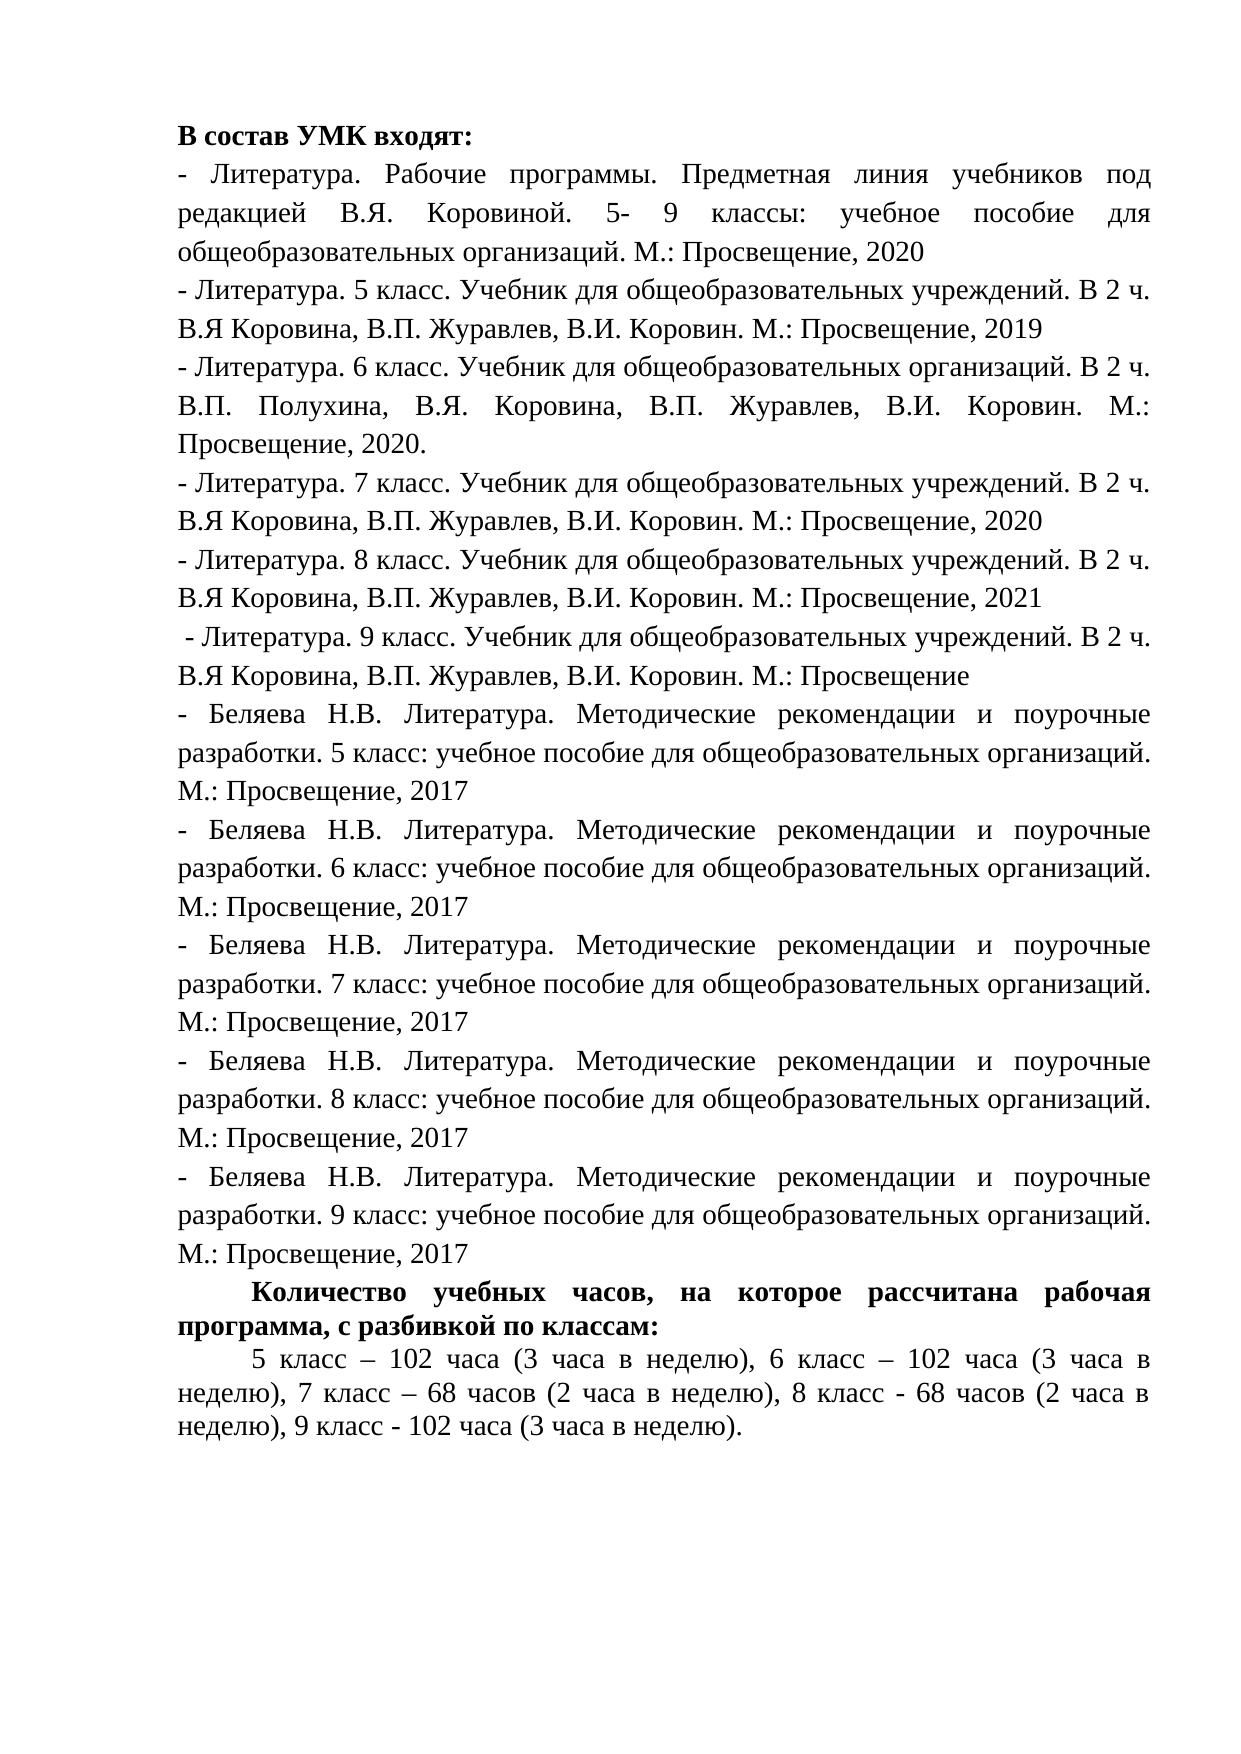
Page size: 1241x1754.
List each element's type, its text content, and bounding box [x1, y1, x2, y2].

text - Литература. 6 класс. Учебник для общеобразовательных организаций. В 2 ч. В.П. Полухина, В.Я. Коровина, В.П. Журавлев, В.И. Коровин. М.: Просвещение, 2020. [177, 349, 1152, 460]
text - Беляева Н.В. Литература. Методические рекомендации и поурочные разработки. 5 класс: учебное пособие для общеобразовательных организаций. М.: Просвещение, 2017 [177, 696, 1152, 807]
text - Литература. 7 класс. Учебник для общеобразовательных учреждений. В 2 ч. В.Я Коровина, В.П. Журавлев, В.И. Коровин. М.: Просвещение, 2020 [177, 465, 1152, 537]
text - Литература. 8 класс. Учебник для общеобразовательных учреждений. В 2 ч. В.Я Коровина, В.П. Журавлев, В.И. Коровин. М.: Просвещение, 2021 [177, 542, 1152, 614]
text - Литература. Рабочие программы. Предметная линия учебников под редакцией В.Я. Коровиной. 5- 9 классы: учебное пособие для общеобразовательных организаций. М.: Просвещение, 2020 [177, 157, 1152, 267]
text - Литература. 5 класс. Учебник для общеобразовательных учреждений. В 2 ч. В.Я Коровина, В.П. Журавлев, В.И. Коровин. М.: Просвещение, 2019 [177, 272, 1152, 344]
text - Беляева Н.В. Литература. Методические рекомендации и поурочные разработки. 8 класс: учебное пособие для общеобразовательных организаций. М.: Просвещение, 2017 [177, 1043, 1152, 1154]
text 5 класс – 102 часа (3 часа в неделю), 6 класс – 102 часа (3 часа в неделю), 7 класс – 68 часов (2 часа в неделю), 8 класс - 68 часов (2 часа в неделю), 9 класс - 102 часа (3 часа в неделю). [177, 1341, 1152, 1442]
text В состав УМК входят: [177, 118, 1152, 152]
text - Беляева Н.В. Литература. Методические рекомендации и поурочные разработки. 9 класс: учебное пособие для общеобразовательных организаций. М.: Просвещение, 2017 [177, 1159, 1152, 1269]
text - Беляева Н.В. Литература. Методические рекомендации и поурочные разработки. 7 класс: учебное пособие для общеобразовательных организаций. М.: Просвещение, 2017 [177, 927, 1152, 1038]
text - Беляева Н.В. Литература. Методические рекомендации и поурочные разработки. 6 класс: учебное пособие для общеобразовательных организаций. М.: Просвещение, 2017 [177, 812, 1152, 922]
text Количество учебных часов, на которое рассчитана рабочая программа, с разбивкой по классам: [177, 1274, 1152, 1341]
text - Литература. 9 класс. Учебник для общеобразовательных учреждений. В 2 ч. В.Я Коровина, В.П. Журавлев, В.И. Коровин. М.: Просвещение [177, 619, 1152, 691]
